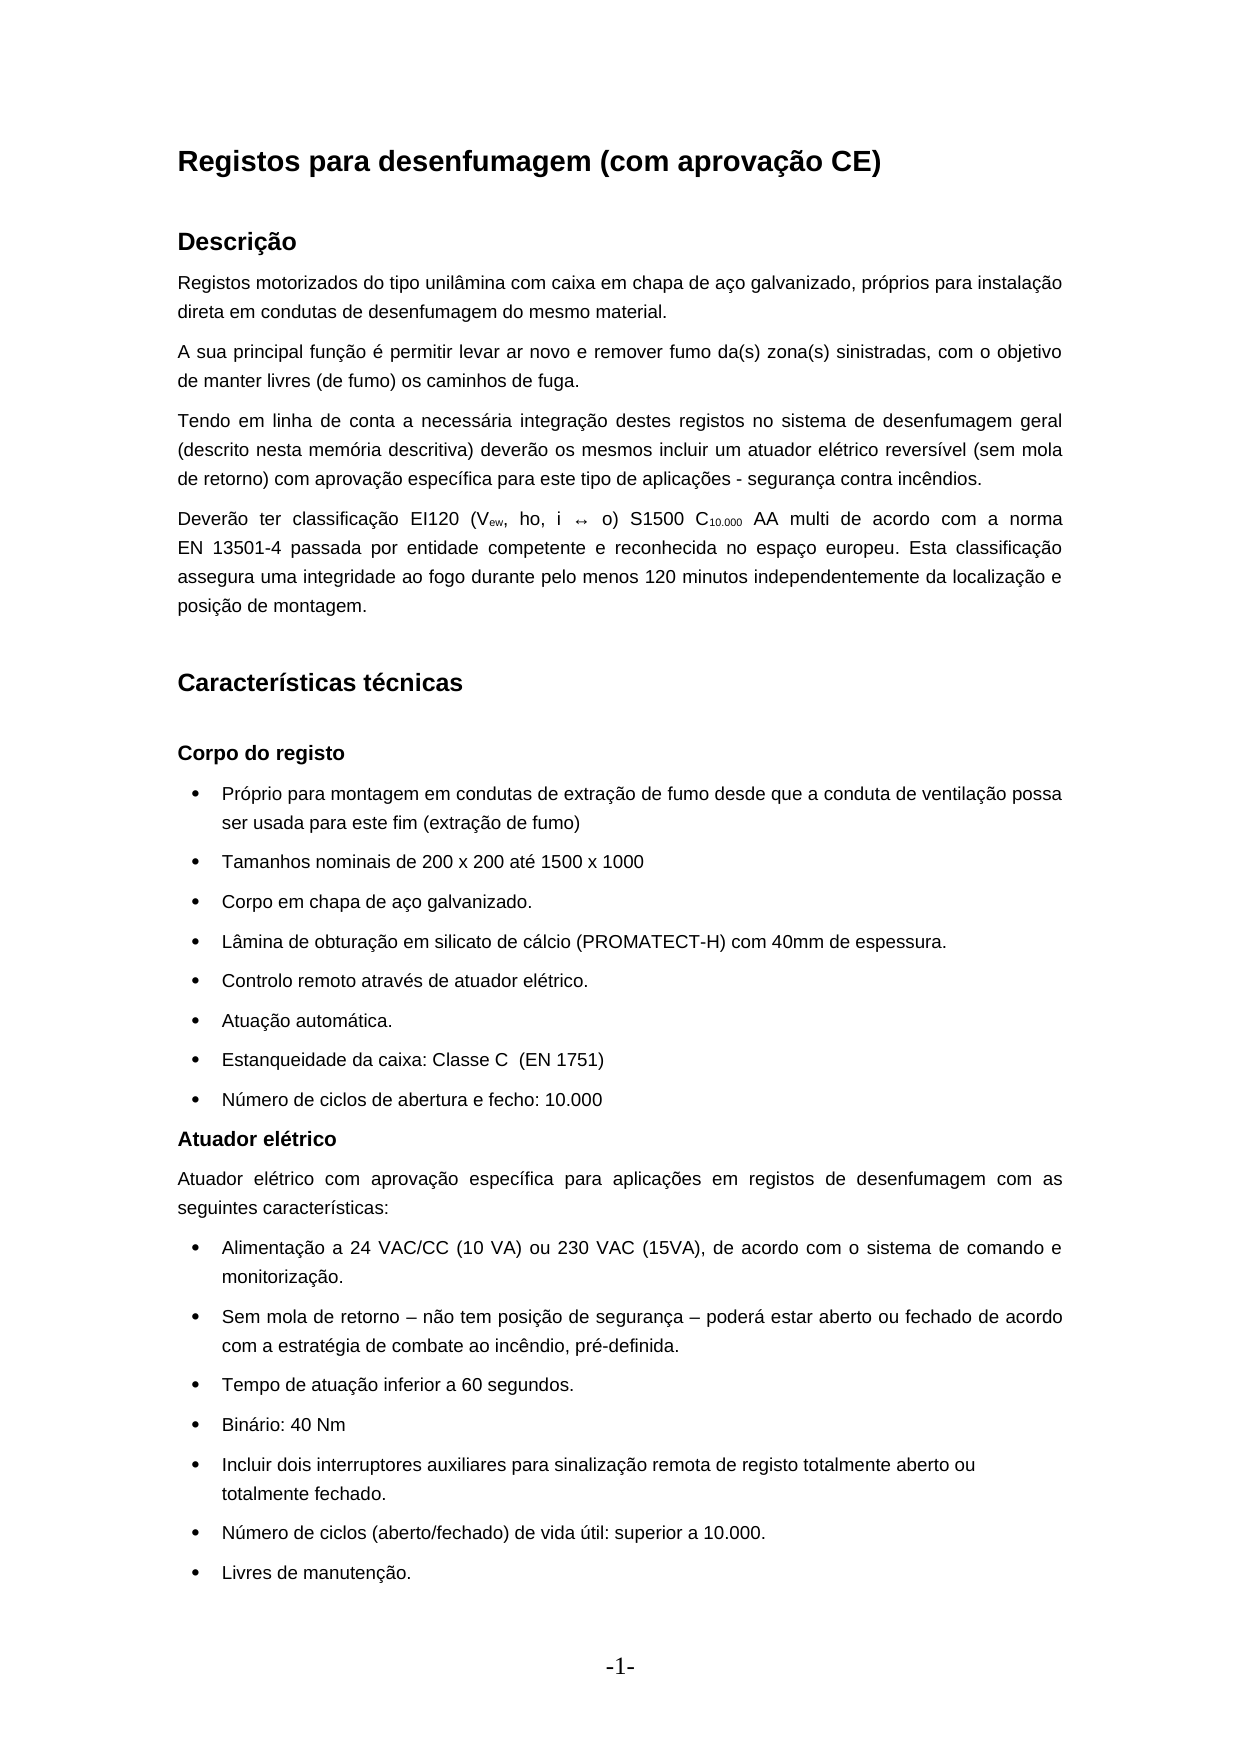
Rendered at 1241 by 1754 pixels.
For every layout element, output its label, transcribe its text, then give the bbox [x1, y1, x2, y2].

list Binário: 40 Nm [192, 1408, 1063, 1437]
text Descrição [177, 227, 1063, 256]
text Deverão ter classificação EI120 (Vew, ho, i ↔ o) S1500 C10.000 AA multi de acordo com a norma EN 13501-4 passada por entidade competente e reconhecida no espaço europeu. Esta classificação assegura uma integridade ao fogo durante pelo menos 120 minutos independentemente da localização e posição de montagem. [177, 502, 1063, 618]
list Controlo remoto através de atuador elétrico. [192, 964, 1063, 993]
list Lâmina de obturação em silicato de cálcio (PROMATECT-H) com 40mm de espessura. [192, 925, 1063, 954]
list Estanqueidade da caixa: Classe C (EN 1751) [192, 1043, 1063, 1073]
list Alimentação a 24 VAC/CC (10 VA) ou 230 VAC (15VA), de acordo com o sistema de comando e monitorização. [192, 1231, 1063, 1289]
text Corpo do registo [177, 708, 1063, 766]
list Número de ciclos de abertura e fecho: 10.000 [192, 1083, 1063, 1112]
list Próprio para montagem em condutas de extração de fumo desde que a conduta de ventilação possa ser usada para este fim (extração de fumo) [192, 777, 1063, 835]
list Número de ciclos (aberto/fechado) de vida útil: superior a 10.000. [192, 1516, 1063, 1546]
list Tamanhos nominais de 200 x 200 até 1500 x 1000 [192, 846, 1063, 875]
list Tempo de atuação inferior a 60 segundos. [192, 1368, 1063, 1398]
text Registos para desenfumagem (com aprovação CE) [177, 148, 1063, 177]
text Atuador elétrico com aprovação específica para aplicações em registos de desenfumagem com as seguintes características: [177, 1162, 1063, 1221]
list Sem mola de retorno – não tem posição de segurança – poderá estar aberto ou fechado de acordo com a estratégia de combate ao incêndio, pré-definida. [192, 1300, 1063, 1358]
text Atuador elétrico [177, 1123, 1063, 1152]
text Características técnicas [177, 668, 1063, 698]
text Registos motorizados do tipo unilâmina com caixa em chapa de aço galvanizado, próprios para instalação direta em condutas de desenfumagem do mesmo material. [177, 266, 1063, 325]
list Livres de manutenção. [192, 1556, 1063, 1585]
list Atuação automática. [192, 1004, 1063, 1033]
list Incluir dois interruptores auxiliares para sinalização remota de registo totalmente aberto ou totalmente fechado. [192, 1448, 1063, 1506]
text A sua principal função é permitir levar ar novo e remover fumo da(s) zona(s) sinistradas, com o objetivo de manter livres (de fumo) os caminhos de fuga. [177, 335, 1063, 393]
list Corpo em chapa de aço galvanizado. [192, 885, 1063, 914]
text Tendo em linha de conta a necessária integração destes registos no sistema de desenfumagem geral (descrito nesta memória descritiva) deverão os mesmos incluir um atuador elétrico reversível (sem mola de retorno) com aprovação específica para este tipo de aplicações - segurança contra incêndios. [177, 404, 1063, 491]
